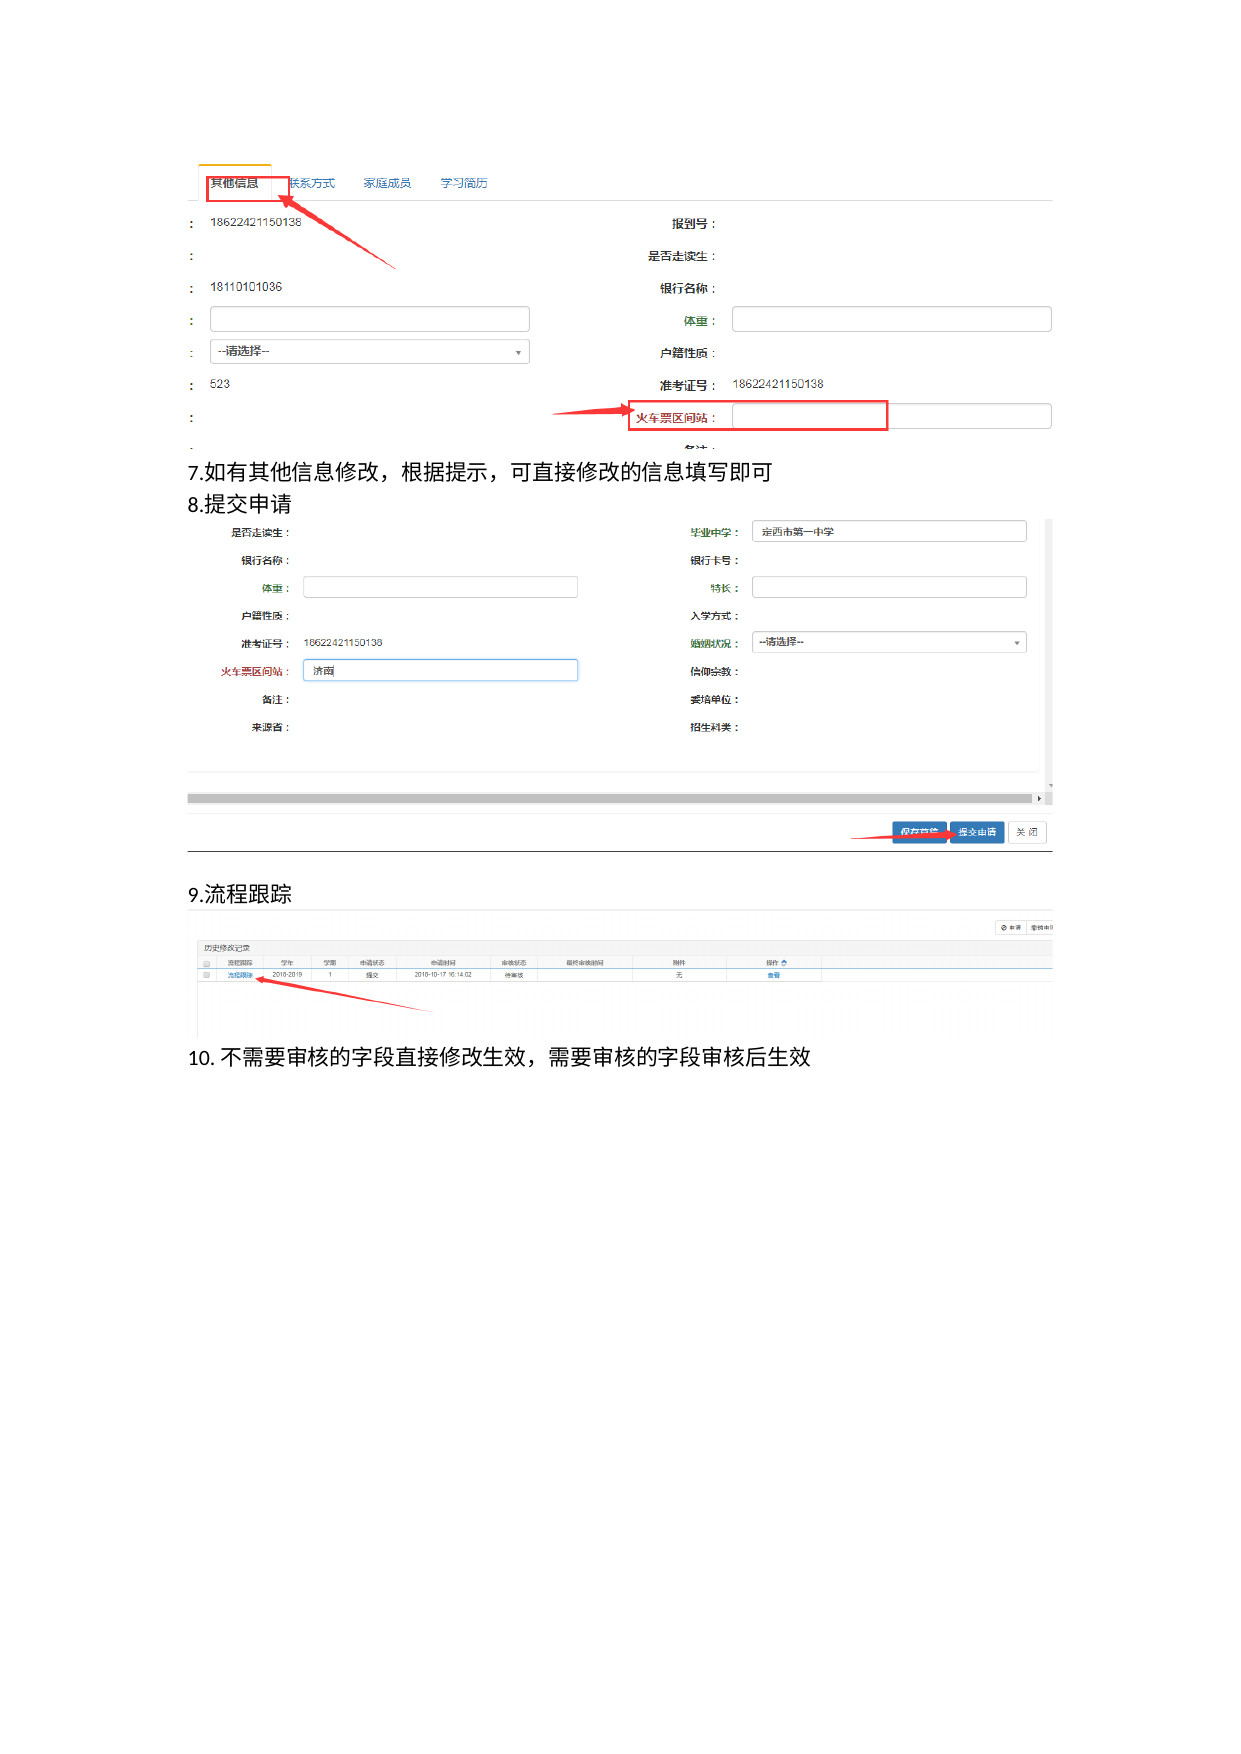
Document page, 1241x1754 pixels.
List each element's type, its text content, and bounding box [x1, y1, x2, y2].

text 10. 不需要审核的字段直接修改生效，需要审核的字段审核后生效 [187, 1039, 1053, 1072]
text 8.提交申请 [187, 487, 1053, 519]
text 9.流程跟踪 [187, 877, 1053, 909]
text 7.如有其他信息修改，根据提示，可直接修改的信息填写即可 [187, 454, 1053, 487]
picture [187, 519, 1053, 852]
picture [187, 162, 1053, 449]
picture [187, 909, 1053, 1038]
